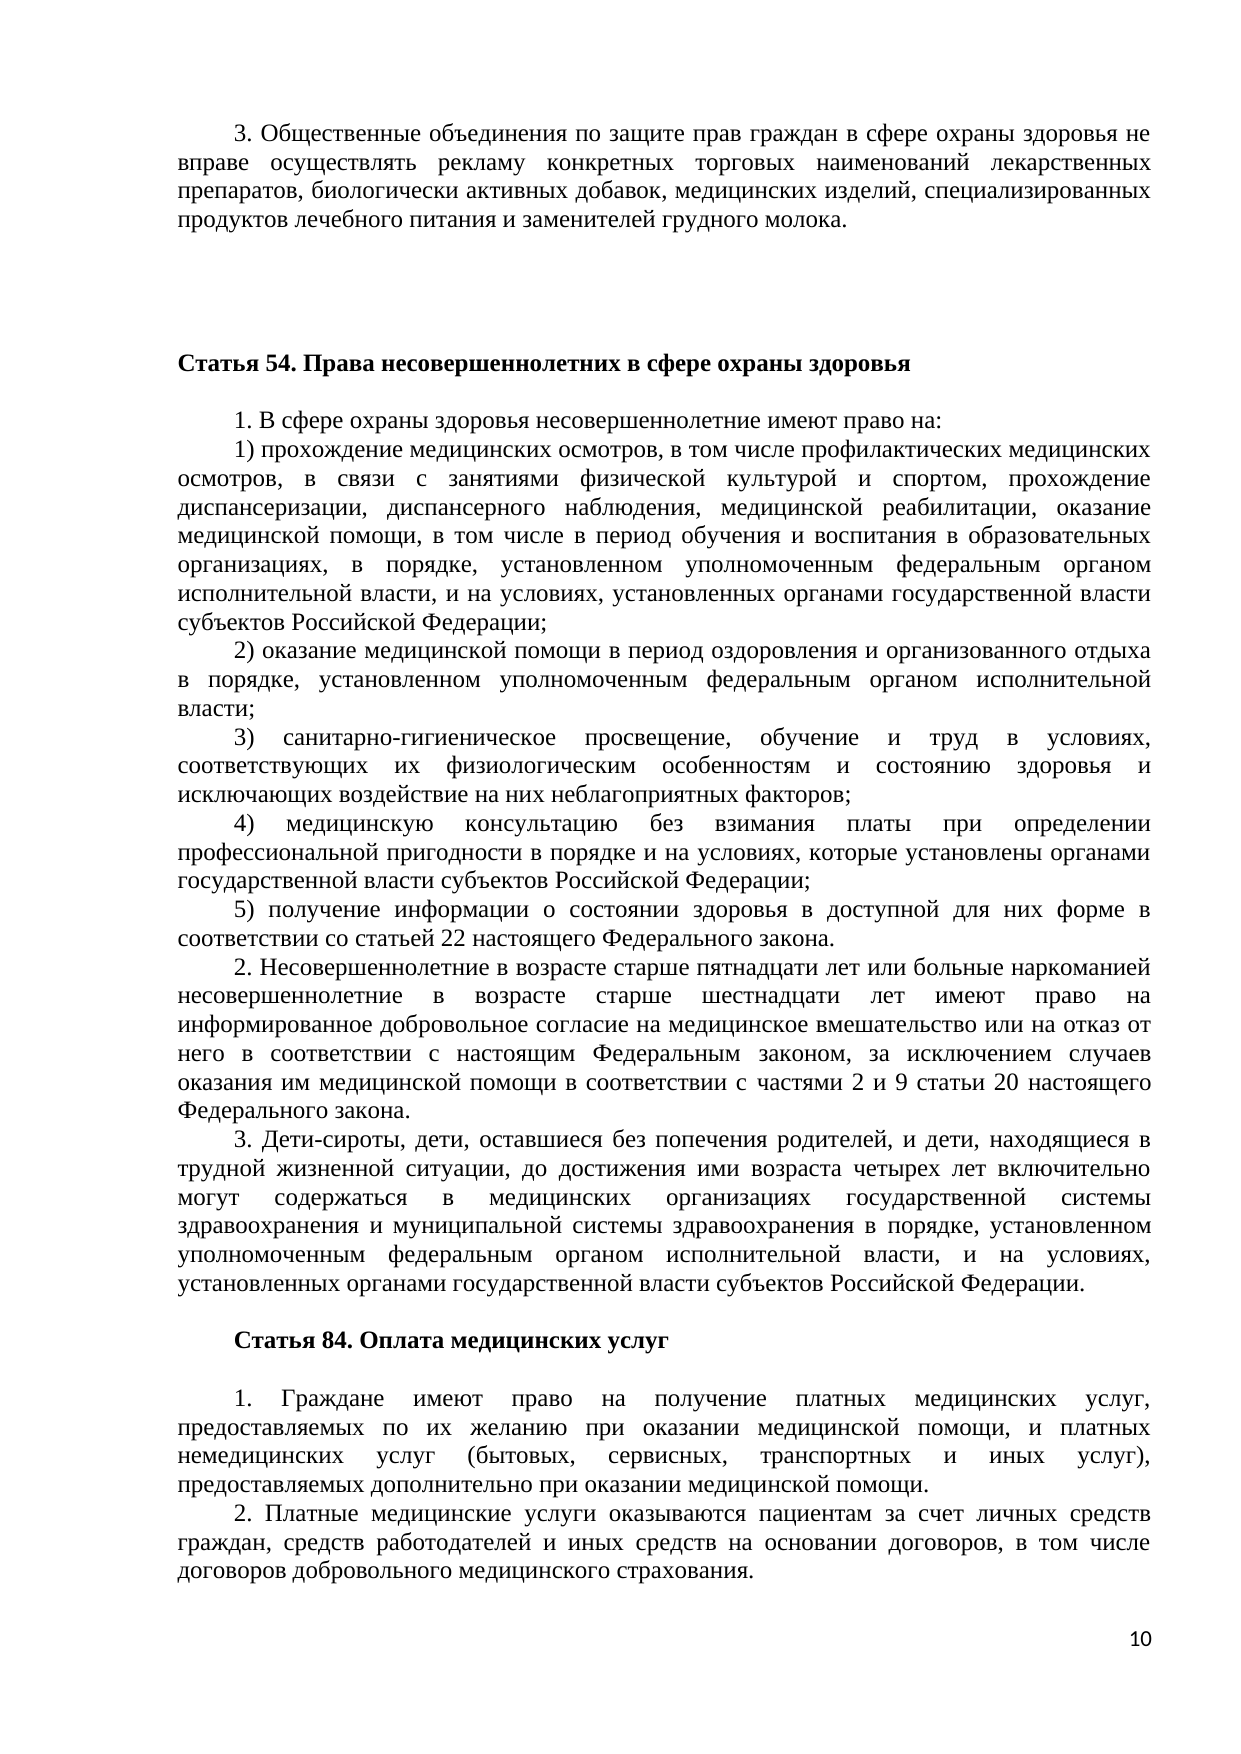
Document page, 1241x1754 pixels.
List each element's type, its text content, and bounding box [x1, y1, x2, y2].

text 3. Общественные объединения по защите прав граждан в сфере охраны здоровья не вправе осуществлять рекламу конкретных торговых наименований лекарственных препаратов, биологически активных добавок, медицинских изделий, специализированных продуктов лечебного питания и заменителей грудного молока. [177, 118, 1152, 233]
text 4) медицинскую консультацию без взимания платы при определении профессиональной пригодности в порядке и на условиях, которые установлены органами государственной власти субъектов Российской Федерации; [177, 808, 1152, 894]
text Статья 54. Права несовершеннолетних в сфере охраны здоровья [177, 348, 1152, 377]
text 1. В сфере охраны здоровья несовершеннолетние имеют право на: [177, 406, 1152, 434]
text 5) получение информации о состоянии здоровья в доступной для них форме в соответствии со статьей 22 настоящего Федерального закона. [177, 894, 1152, 952]
text 1. Граждане имеют право на получение платных медицинских услуг, предоставляемых по их желанию при оказании медицинской помощи, и платных немедицинских услуг (бытовых, сервисных, транспортных и иных услуг), предоставляемых дополнительно при оказании медицинской помощи. [177, 1383, 1152, 1498]
text 3. Дети-сироты, дети, оставшиеся без попечения родителей, и дети, находящиеся в трудной жизненной ситуации, до достижения ими возраста четырех лет включительно могут содержаться в медицинских организациях государственной системы здравоохранения и муниципальной системы здравоохранения в порядке, установленном уполномоченным федеральным органом исполнительной власти, и на условиях, установленных органами государственной власти субъектов Российской Федерации. [177, 1124, 1152, 1297]
text 2. Несовершеннолетние в возрасте старше пятнадцати лет или больные наркоманией несовершеннолетние в возрасте старше шестнадцати лет имеют право на информированное добровольное согласие на медицинское вмешательство или на отказ от него в соответствии с настоящим Федеральным законом, за исключением случаев оказания им медицинской помощи в соответствии с частями 2 и 9 статьи 20 настоящего Федерального закона. [177, 952, 1152, 1124]
text 2. Платные медицинские услуги оказываются пациентам за счет личных средств граждан, средств работодателей и иных средств на основании договоров, в том числе договоров добровольного медицинского страхования. [177, 1498, 1152, 1584]
text 1) прохождение медицинских осмотров, в том числе профилактических медицинских осмотров, в связи с занятиями физической культурой и спортом, прохождение диспансеризации, диспансерного наблюдения, медицинской реабилитации, оказание медицинской помощи, в том числе в период обучения и воспитания в образовательных организациях, в порядке, установленном уполномоченным федеральным органом исполнительной власти, и на условиях, установленных органами государственной власти субъектов Российской Федерации; [177, 434, 1152, 636]
text Статья 84. Оплата медицинских услуг [177, 1326, 1152, 1354]
text 2) оказание медицинской помощи в период оздоровления и организованного отдыха в порядке, установленном уполномоченным федеральным органом исполнительной власти; [177, 636, 1152, 722]
text 3) санитарно-гигиеническое просвещение, обучение и труд в условиях, соответствующих их физиологическим особенностям и состоянию здоровья и исключающих воздействие на них неблагоприятных факторов; [177, 722, 1152, 808]
